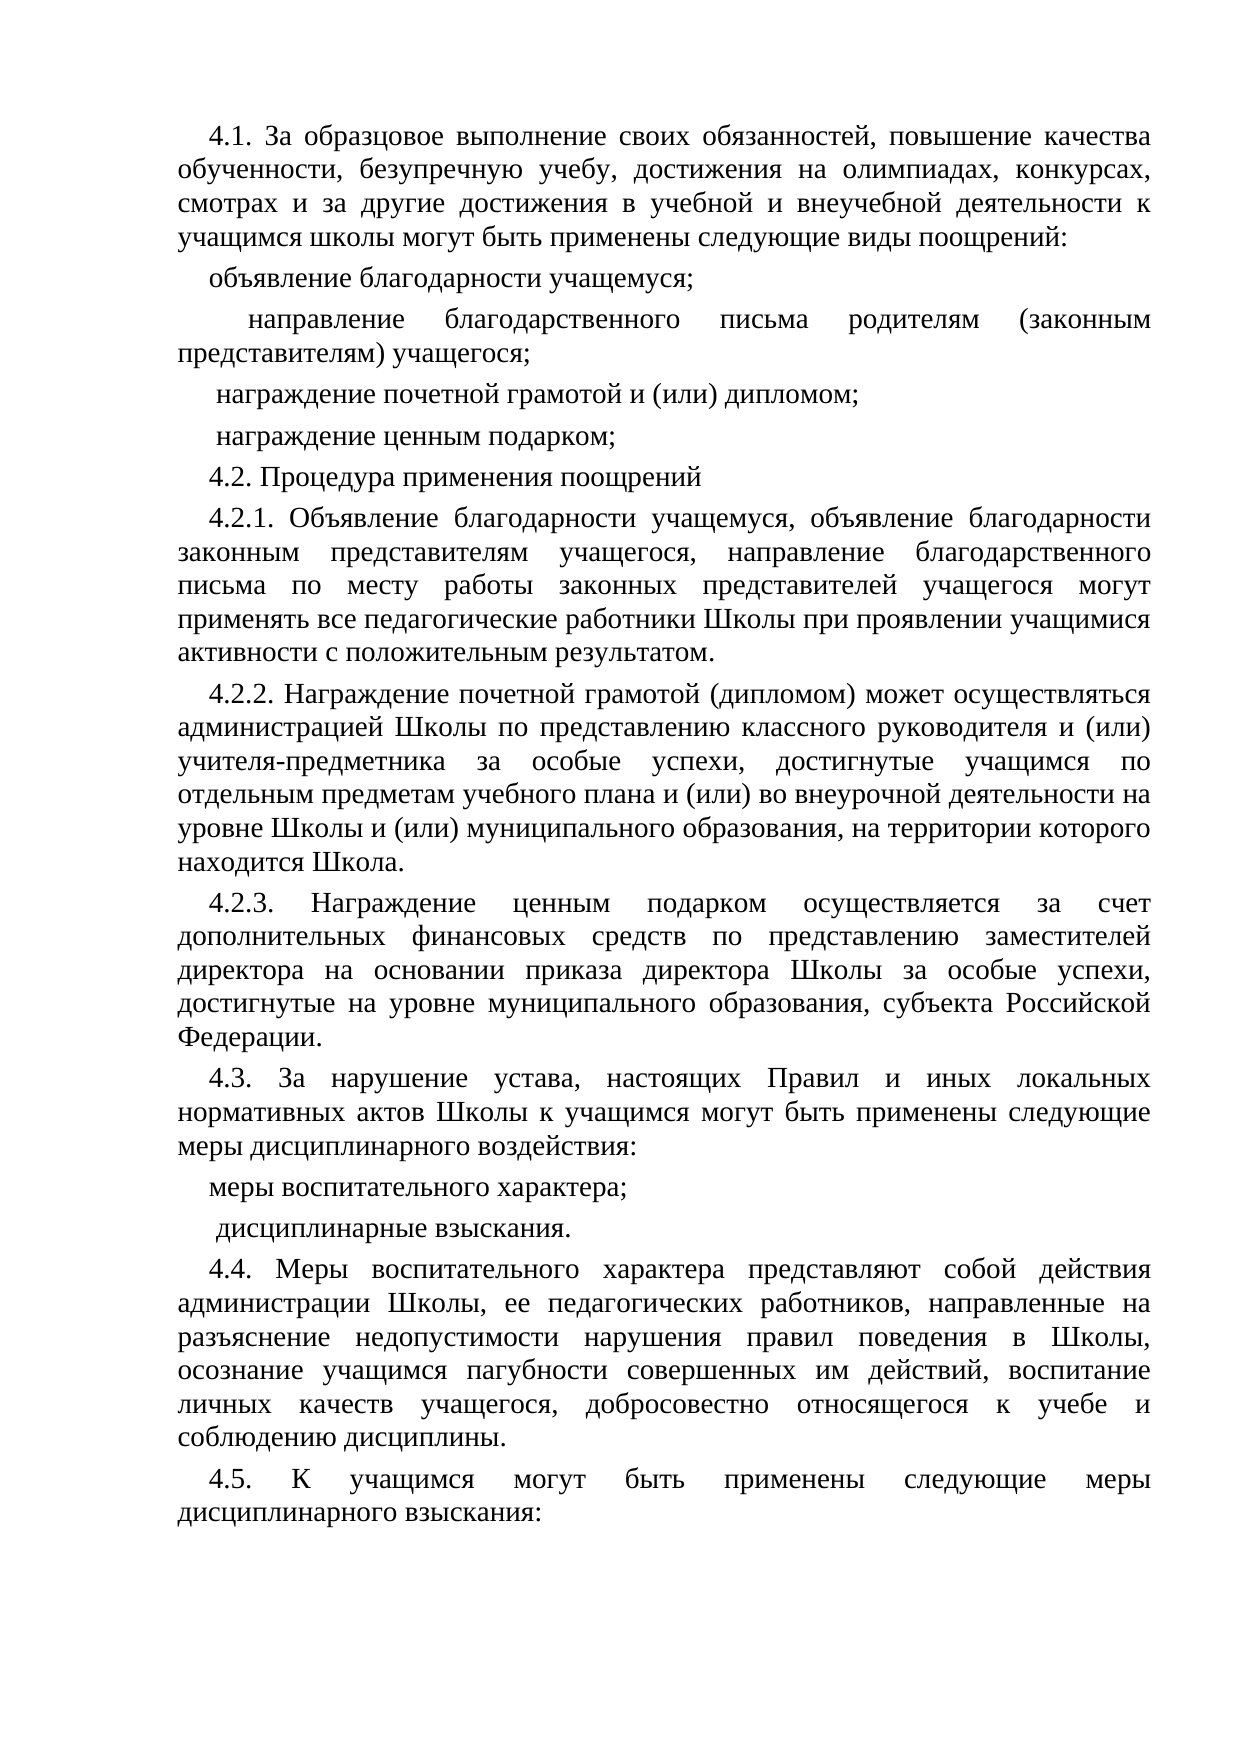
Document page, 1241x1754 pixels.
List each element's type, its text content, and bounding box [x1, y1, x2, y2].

text 4.2.2. Награждение почетной грамотой (дипломом) может осуществляться администрацией Школы по представлению классного руководителя и (или) учителя-предметника за особые успехи, достигнутые учащимся по отдельным предметам учебного плана и (или) во внеурочной деятельности на уровне Школы и (или) муниципального образования, на территории которого находится Школа. [177, 676, 1152, 877]
text 4.4. Меры воспитательного характера представляют собой действия администрации Школы, ее педагогических работников, направленные на разъяснение недопустимости нарушения правил поведения в Школы, осознание учащимся пагубности совершенных им действий, воспитание личных качеств учащегося, добросовестно относящегося к учебе и соблюдению дисциплины. [177, 1252, 1152, 1453]
text 4.2. Процедура применения поощрений [177, 459, 1152, 493]
text дисциплинарные взыскания. [177, 1210, 1152, 1244]
text направление благодарственного письма родителям (законным представителям) учащегося; [177, 301, 1152, 368]
text объявление благодарности учащемуся; [177, 260, 1152, 294]
text 4.2.3. Награждение ценным подарком осуществляется за счет дополнительных финансовых средств по представлению заместителей директора на основании приказа директора Школы за особые успехи, достигнутые на уровне муниципального образования, субъекта Российской Федерации. [177, 885, 1152, 1053]
text награждение ценным подарком; [177, 418, 1152, 451]
text 4.2.1. Объявление благодарности учащемуся, объявление благодарности законным представителям учащегося, направление благодарственного письма по месту работы законных представителей учащегося могут применять все педагогические работники Школы при проявлении учащимися активности с положительным результатом. [177, 500, 1152, 668]
text меры воспитательного характера; [177, 1169, 1152, 1202]
text 4.1. За образцовое выполнение своих обязанностей, повышение качества обученности, безупречную учебу, достижения на олимпиадах, конкурсах, смотрах и за другие достижения в учебной и внеучебной деятельности к учащимся школы могут быть применены следующие виды поощрений: [177, 118, 1152, 252]
text награждение почетной грамотой и (или) дипломом; [177, 376, 1152, 410]
text 4.3. За нарушение устава, настоящих Правил и иных локальных нормативных актов Школы к учащимся могут быть применены следующие меры дисциплинарного воздействия: [177, 1061, 1152, 1161]
text 4.5. К учащимся могут быть применены следующие меры дисциплинарного взыскания: [177, 1461, 1152, 1528]
